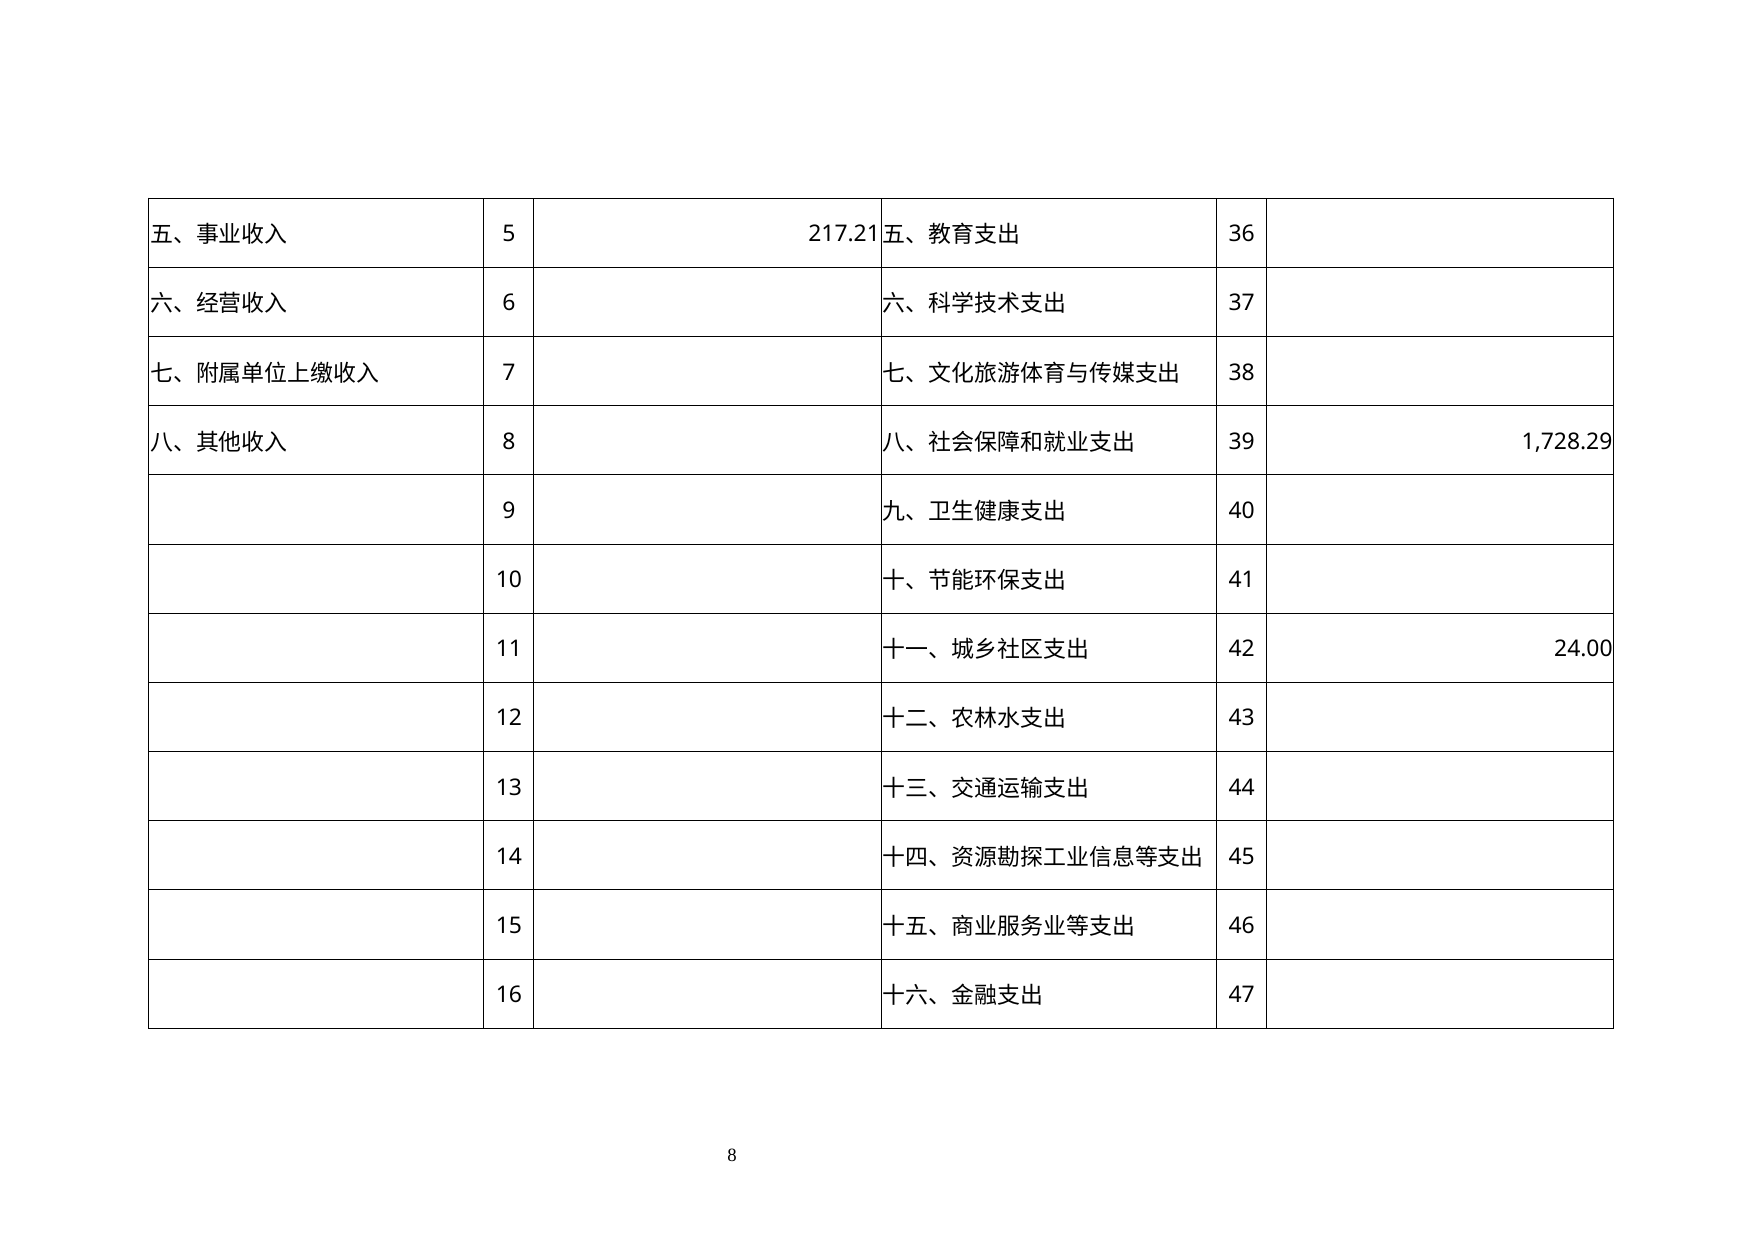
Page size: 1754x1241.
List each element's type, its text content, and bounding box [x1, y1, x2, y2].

table_cell 十三、交通运输支出 [882, 752, 1216, 820]
table_cell 39 [1217, 406, 1266, 474]
table_cell 43 [1217, 683, 1266, 751]
table_cell 15 [484, 890, 533, 958]
table_cell 六、科学技术支出 [882, 268, 1216, 336]
table_cell [149, 752, 483, 820]
table_cell [1267, 337, 1613, 405]
table_cell [149, 614, 483, 682]
table_cell [534, 406, 881, 474]
table_cell [1267, 821, 1613, 889]
table_cell [1267, 199, 1613, 267]
table_cell 五、事业收入 [149, 199, 483, 267]
table_cell [534, 268, 881, 336]
table_cell 七、附属单位上缴收入 [149, 337, 483, 405]
table_cell 十、节能环保支出 [882, 545, 1216, 613]
table_cell 42 [1217, 614, 1266, 682]
table_cell 10 [484, 545, 533, 613]
table_cell [149, 475, 483, 543]
table_cell 十六、金融支出 [882, 960, 1216, 1028]
table_cell [149, 683, 483, 751]
table_cell 11 [484, 614, 533, 682]
table_cell 46 [1217, 890, 1266, 958]
table_cell [534, 545, 881, 613]
table_cell [534, 960, 881, 1028]
table_cell 8 [484, 406, 533, 474]
table_cell 38 [1217, 337, 1266, 405]
table_cell 217.21 [534, 199, 881, 267]
table_cell 6 [484, 268, 533, 336]
table_cell [1267, 683, 1613, 751]
table_cell [1267, 890, 1613, 958]
table_cell 12 [484, 683, 533, 751]
table_cell [534, 337, 881, 405]
table_cell [149, 890, 483, 958]
table_cell [534, 890, 881, 958]
table_cell 40 [1217, 475, 1266, 543]
table_cell 十二、农林水支出 [882, 683, 1216, 751]
table_cell 24.00 [1267, 614, 1613, 682]
table_cell 5 [484, 199, 533, 267]
table_cell [534, 821, 881, 889]
table_cell 37 [1217, 268, 1266, 336]
table_cell 1,728.29 [1267, 406, 1613, 474]
table_cell 7 [484, 337, 533, 405]
table_cell 十四、资源勘探工业信息等支出 [882, 821, 1216, 889]
table_cell 十五、商业服务业等支出 [882, 890, 1216, 958]
table_cell 14 [484, 821, 533, 889]
table_cell [1267, 268, 1613, 336]
table_cell 五、教育支出 [882, 199, 1216, 267]
table_cell 16 [484, 960, 533, 1028]
table_cell [534, 475, 881, 543]
table_cell [1267, 960, 1613, 1028]
table_cell [534, 683, 881, 751]
table_cell 13 [484, 752, 533, 820]
table_cell 44 [1217, 752, 1266, 820]
table_cell 九、卫生健康支出 [882, 475, 1216, 543]
table_cell 八、其他收入 [149, 406, 483, 474]
table_cell [1267, 475, 1613, 543]
table_cell 六、经营收入 [149, 268, 483, 336]
table_cell 41 [1217, 545, 1266, 613]
table_cell 47 [1217, 960, 1266, 1028]
table_cell 十一、城乡社区支出 [882, 614, 1216, 682]
table_cell 36 [1217, 199, 1266, 267]
table_cell 9 [484, 475, 533, 543]
table_cell [1267, 545, 1613, 613]
table_cell [534, 614, 881, 682]
table_cell [149, 545, 483, 613]
table_cell 七、文化旅游体育与传媒支出 [882, 337, 1216, 405]
table_cell [1267, 752, 1613, 820]
table_cell 45 [1217, 821, 1266, 889]
table_cell [534, 752, 881, 820]
table_cell 八、社会保障和就业支出 [882, 406, 1216, 474]
table_cell [149, 960, 483, 1028]
table_cell [149, 821, 483, 889]
